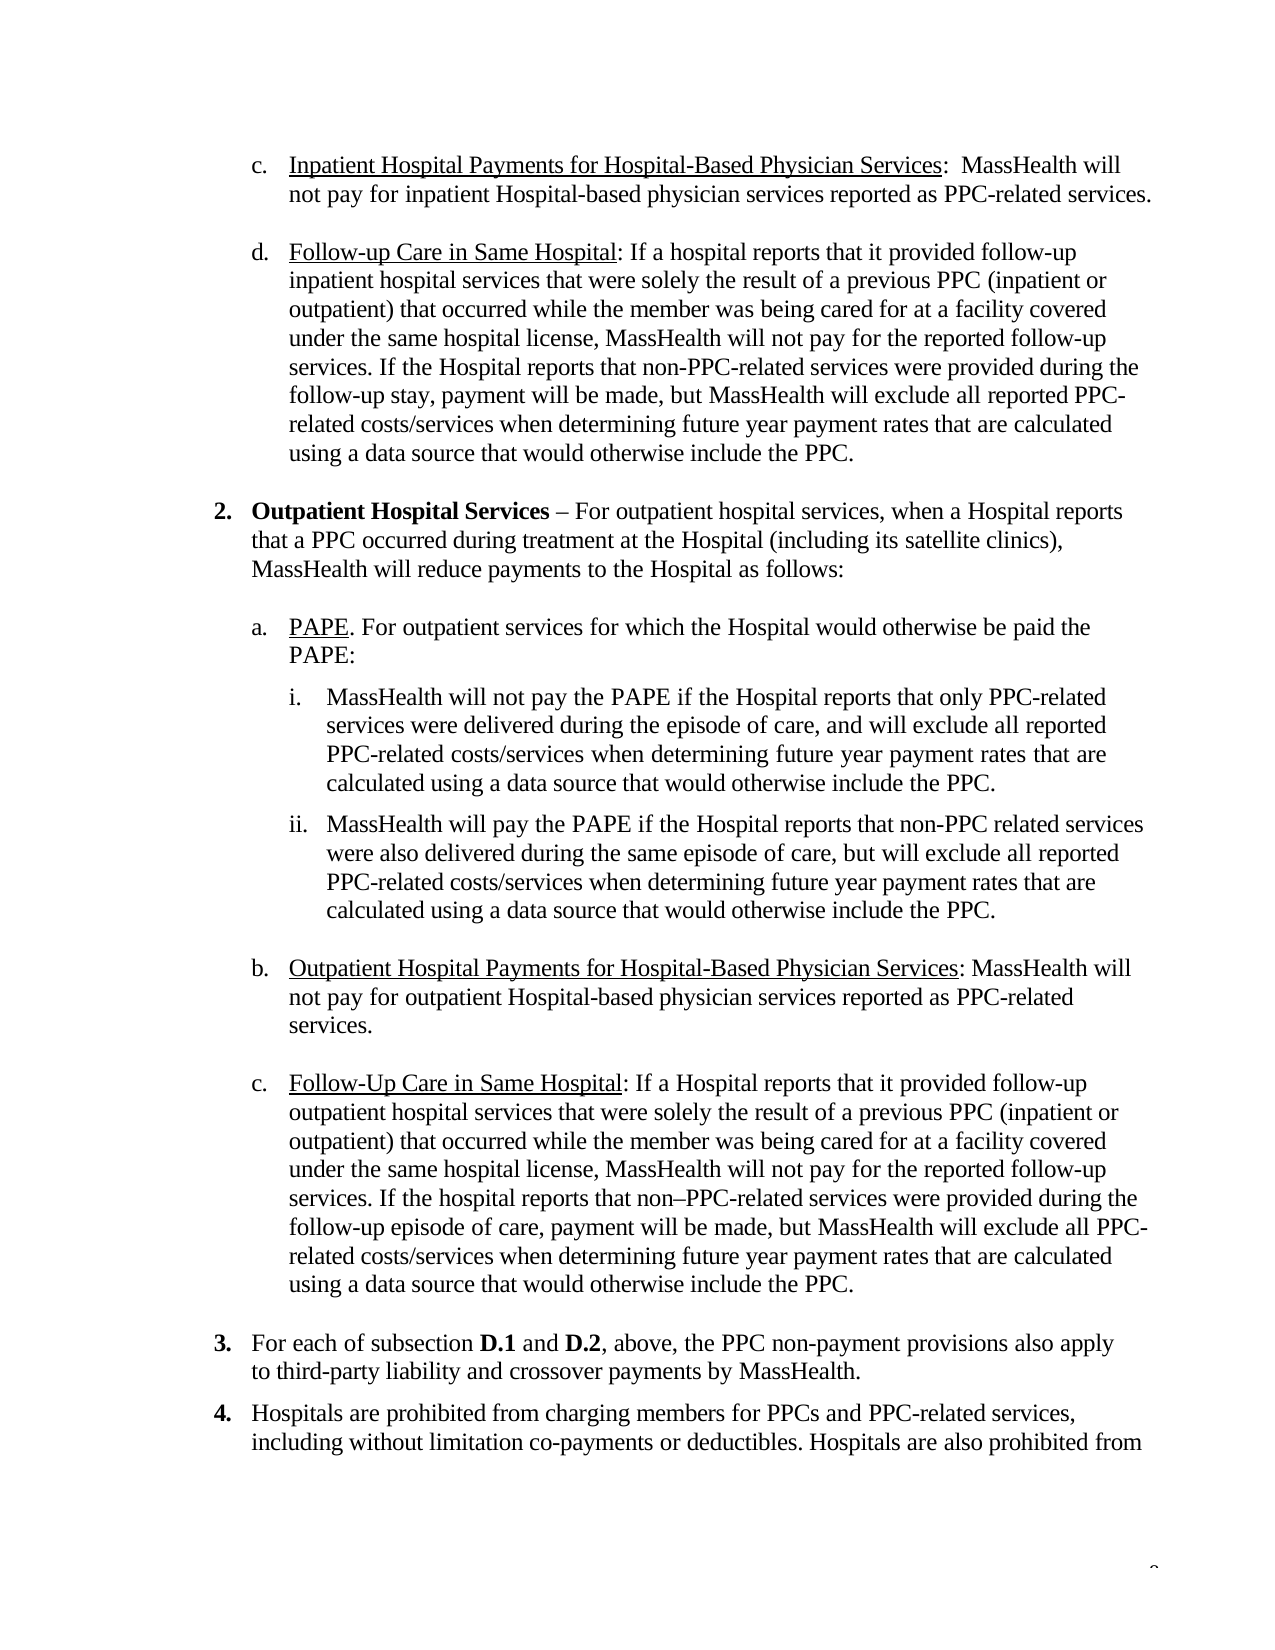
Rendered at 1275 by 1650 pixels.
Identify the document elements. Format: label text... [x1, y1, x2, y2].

list MassHealth will not pay the PAPE if the Hospital reports that only PPC-related services were delivered during the episode of care, and will exclude all reported PPC-related costs/services when determining future year payment rates that are calculated using a data source that would otherwise include the PPC. [289, 682, 1107, 797]
list For each of subsection D.1 and D.2, above, the PPC non-payment provisions also apply to third-party liability and crossover payments by MassHealth. [214, 1328, 1133, 1385]
list Follow-Up Care in Same Hospital: If a Hospital reports that it provided follow-up outpatient hospital services that were solely the result of a previous PPC (inpatient or outpatient) that occurred while the member was being cared for at a facility covered under the same hospital license, MassHealth will not pay for the reported follow-up services. If the hospital reports that non–PPC-related services were provided during the follow-up episode of care, payment will be made, but MassHealth will exclude all PPC- related costs/services when determining future year payment rates that are calculated using a data source that would otherwise include the PPC. [251, 1068, 1148, 1298]
list Hospitals are prohibited from charging members for PPCs and PPC-related services, including without limitation co-payments or deductibles. Hospitals are also prohibited from [214, 1398, 1146, 1456]
list Outpatient Hospital Services – For outpatient hospital services, when a Hospital reports that a PPC occurred during treatment at the Hospital (including its satellite clinics), MassHealth will reduce payments to the Hospital as follows: [214, 496, 1127, 583]
list PAPE. For outpatient services for which the Hospital would otherwise be paid the PAPE: [251, 612, 1096, 669]
list Inpatient Hospital Payments for Hospital-Based Physician Services: MassHealth will not pay for inpatient Hospital-based physician services reported as PPC-related services. [251, 150, 1154, 208]
list Outpatient Hospital Payments for Hospital-Based Physician Services: MassHealth will not pay for outpatient Hospital-based physician services reported as PPC-related services. [251, 953, 1143, 1039]
list MassHealth will pay the PAPE if the Hospital reports that non-PPC related services were also delivered during the same episode of care, but will exclude all reported PPC-related costs/services when determining future year payment rates that are calculated using a data source that would otherwise include the PPC. [289, 809, 1144, 924]
list Follow-up Care in Same Hospital: If a hospital reports that it provided follow-up inpatient hospital services that were solely the result of a previous PPC (inpatient or outpatient) that occurred while the member was being cared for at a facility covered under the same hospital license, MassHealth will not pay for the reported follow-up services. If the Hospital reports that non-PPC-related services were provided during the follow-up stay, payment will be made, but MassHealth will exclude all reported PPC- related costs/services when determining future year payment rates that are calculated using a data source that would otherwise include the PPC. [251, 237, 1143, 467]
